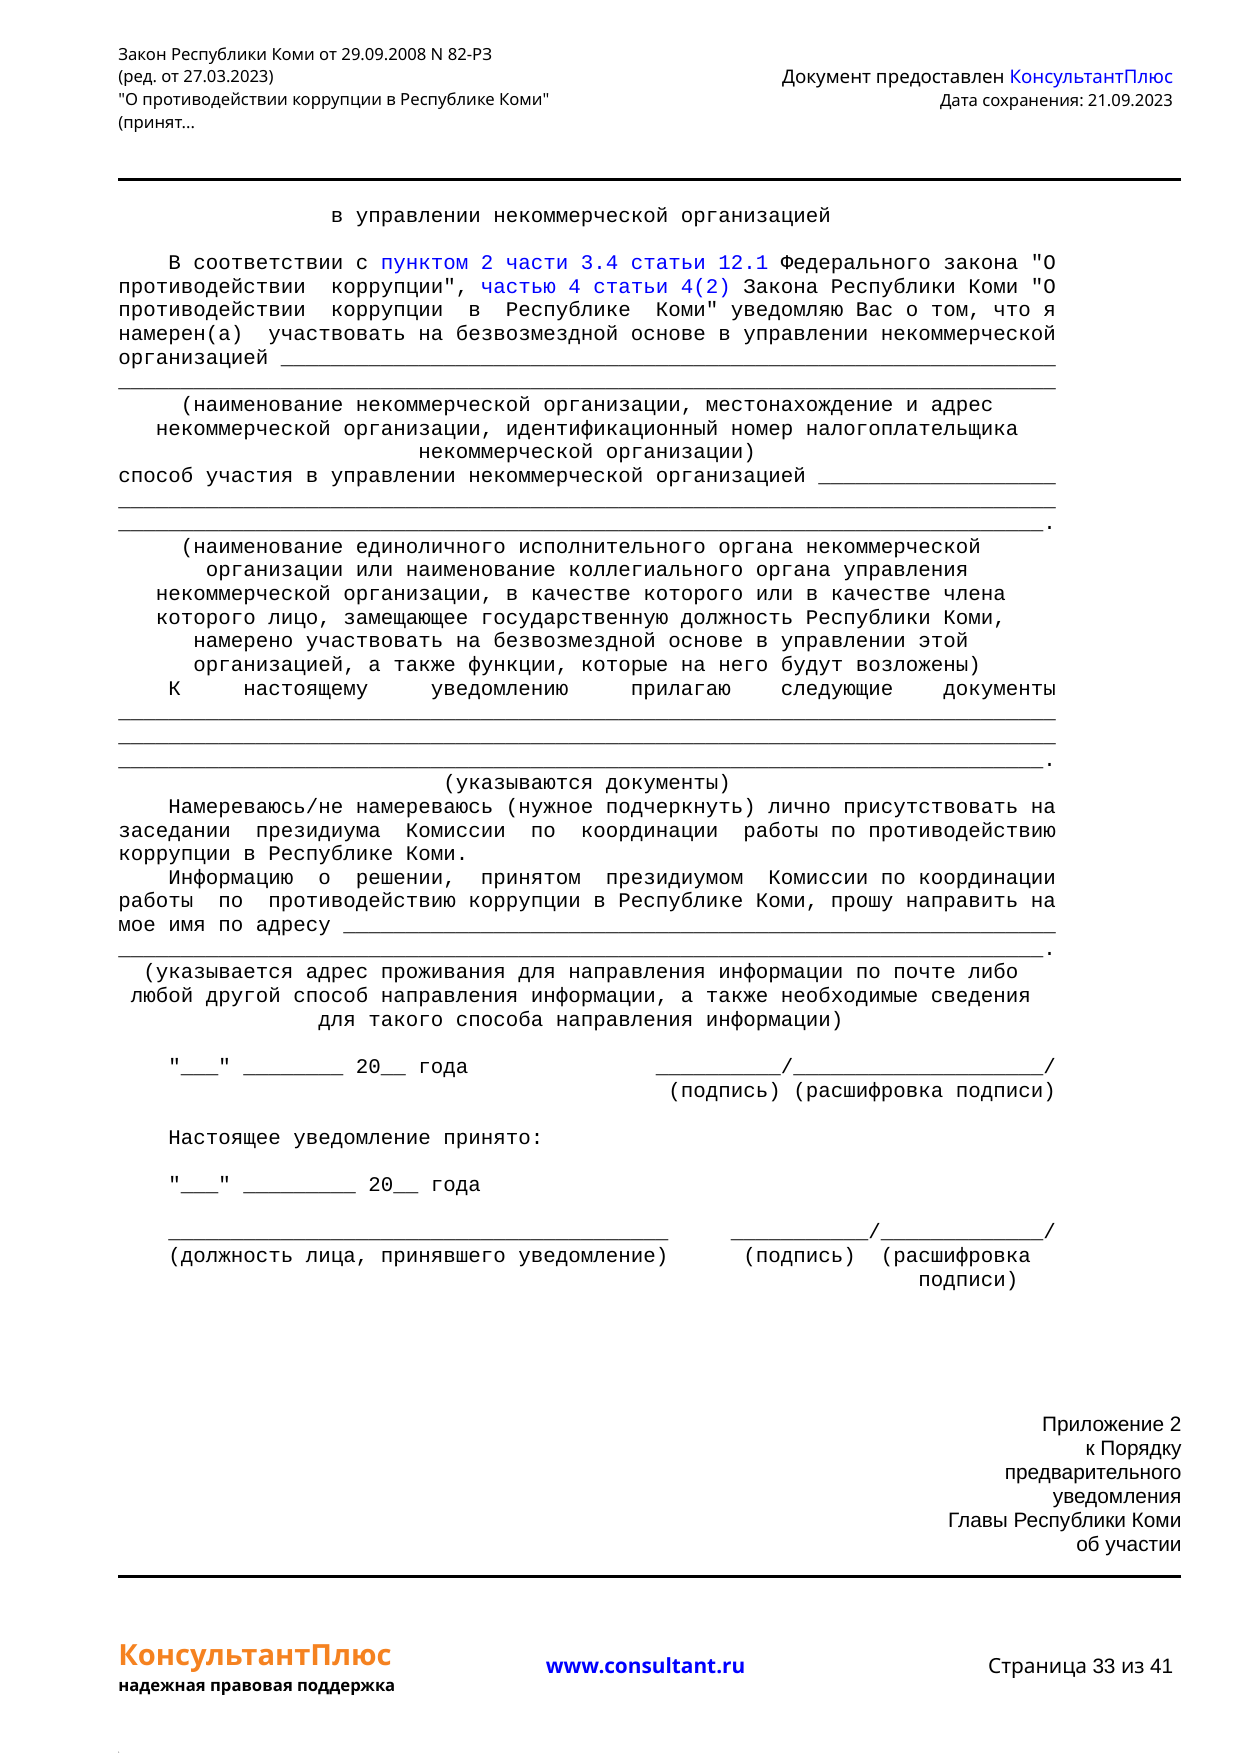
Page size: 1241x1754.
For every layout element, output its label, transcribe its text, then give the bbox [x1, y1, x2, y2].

text к Порядку [118, 1436, 1181, 1460]
text некоммерческой организации) [118, 441, 1181, 465]
text любой другой способ направления информации, а также необходимые сведения [118, 985, 1181, 1009]
text (должность лица, принявшего уведомление) (подпись) (расшифровка [118, 1245, 1181, 1269]
text для такого способа направления информации) [118, 1009, 1181, 1032]
text Настоящее уведомление принято: [118, 1127, 1181, 1151]
text намерено участвовать на безвозмездной основе в управлении этой [118, 630, 1181, 654]
text намерен(а) участвовать на безвозмездной основе в управлении некоммерческой [118, 323, 1181, 347]
text (указывается адрес проживания для направления информации по почте либо [118, 961, 1181, 985]
text в управлении некоммерческой организацией [118, 205, 1181, 228]
text "___" ________ 20__ года __________/____________________/ [118, 1056, 1181, 1080]
text ________________________________________ ___________/_____________/ [118, 1222, 1181, 1245]
text организации или наименование коллегиального органа управления [118, 559, 1181, 583]
text коррупции в Республике Коми. [118, 843, 1181, 867]
text __________________________________________________________________________. [118, 938, 1181, 961]
text которого лицо, замещающее государственную должность Республики Коми, [118, 607, 1181, 630]
text ___________________________________________________________________________ [118, 488, 1181, 512]
text __________________________________________________________________________. [118, 512, 1181, 536]
text "___" _________ 20__ года [118, 1174, 1181, 1198]
text __________________________________________________________________________. [118, 749, 1181, 772]
text ___________________________________________________________________________ [118, 701, 1181, 725]
text уведомления [118, 1484, 1181, 1508]
text противодействии коррупции в Республике Коми" уведомляю Вас о том, что я [118, 299, 1181, 323]
text заседании президиума Комиссии по координации работы по противодействию [118, 819, 1181, 843]
text подписи) [118, 1269, 1181, 1292]
text ___________________________________________________________________________ [118, 725, 1181, 749]
text мое имя по адресу _________________________________________________________ [118, 914, 1181, 938]
text Главы Республики Коми [118, 1508, 1181, 1532]
text способ участия в управлении некоммерческой организацией ___________________ [118, 465, 1181, 488]
text В соответствии с пунктом 2 части 3.4 статьи 12.1 Федерального закона "О [118, 252, 1181, 276]
text работы по противодействию коррупции в Республике Коми, прошу направить на [118, 891, 1181, 914]
text Намереваюсь/не намереваюсь (нужное подчеркнуть) лично присутствовать на [118, 796, 1181, 819]
text К настоящему уведомлению прилагаю следующие документы [118, 678, 1181, 701]
text Информацию о решении, принятом президиумом Комиссии по координации [118, 867, 1181, 891]
text (подпись) (расшифровка подписи) [118, 1080, 1181, 1103]
text организацией, а также функции, которые на него будут возложены) [118, 654, 1181, 678]
text некоммерческой организации, идентификационный номер налогоплательщика [118, 418, 1181, 441]
text предварительного [118, 1460, 1181, 1484]
text противодействии коррупции", частью 4 статьи 4(2) Закона Республики Коми "О [118, 276, 1181, 299]
text (указываются документы) [118, 772, 1181, 796]
text организацией ______________________________________________________________ [118, 347, 1181, 370]
text (наименование некоммерческой организации, местонахождение и адрес [118, 394, 1181, 418]
text некоммерческой организации, в качестве которого или в качестве члена [118, 583, 1181, 607]
text (наименование единоличного исполнительного органа некоммерческой [118, 536, 1181, 559]
text об участии [118, 1532, 1181, 1556]
text Приложение 2 [118, 1412, 1181, 1436]
text ___________________________________________________________________________ [118, 370, 1181, 394]
